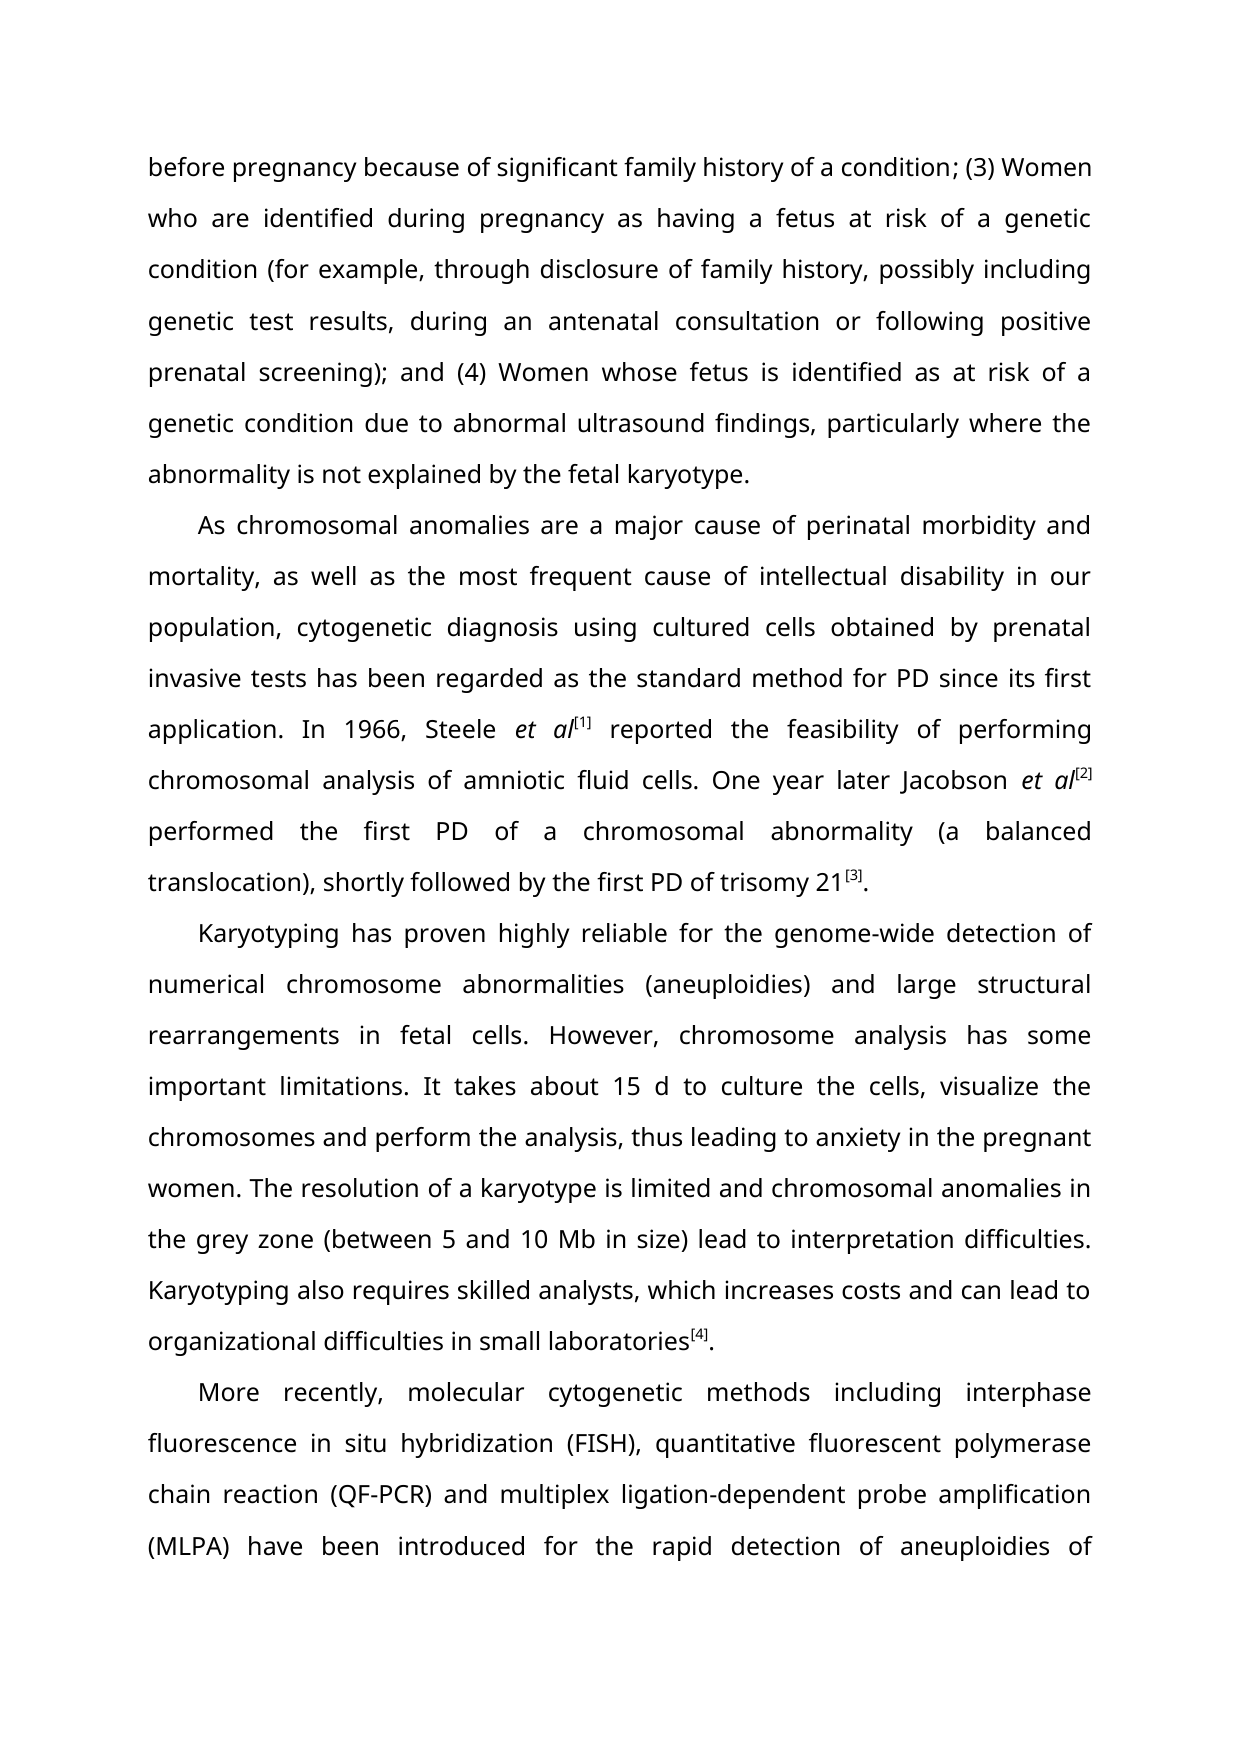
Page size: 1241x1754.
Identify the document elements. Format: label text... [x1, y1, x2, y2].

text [148, 1375, 1092, 1562]
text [148, 150, 1092, 490]
text Karyotyping has proven highly reliable for the genome-wide detection of numerical chromosome abnormalities (aneuploidies) and large structural rearrangements in fetal cells. However, chromosome analysis has some important limitations. It takes about 15 d to culture the cells, visualize the chromosomes and perform the analysis, thus leading to anxiety in the pregnant women. The resolution of a karyotype is limited and chromosomal anomalies in the grey zone (between 5 and 10 Mb in size) lead to interpretation difficulties. Karyotyping also requires skilled analysts, which increases costs and can lead to organizational difficulties in small laboratories[4]. [148, 916, 1092, 1358]
text As chromosomal anomalies are a major cause of perinatal morbidity and mortality, as well as the most frequent cause of intellectual disability in our population, cytogenetic diagnosis using cultured cells obtained by prenatal invasive tests has been regarded as the standard method for PD since its first application. In 1966, Steele et al[1] reported the feasibility of performing chromosomal analysis of amniotic fluid cells. One year later Jacobson et al[2] performed the first PD of a chromosomal abnormality (a balanced translocation), shortly followed by the first PD of trisomy 21[3]. [148, 507, 1092, 899]
